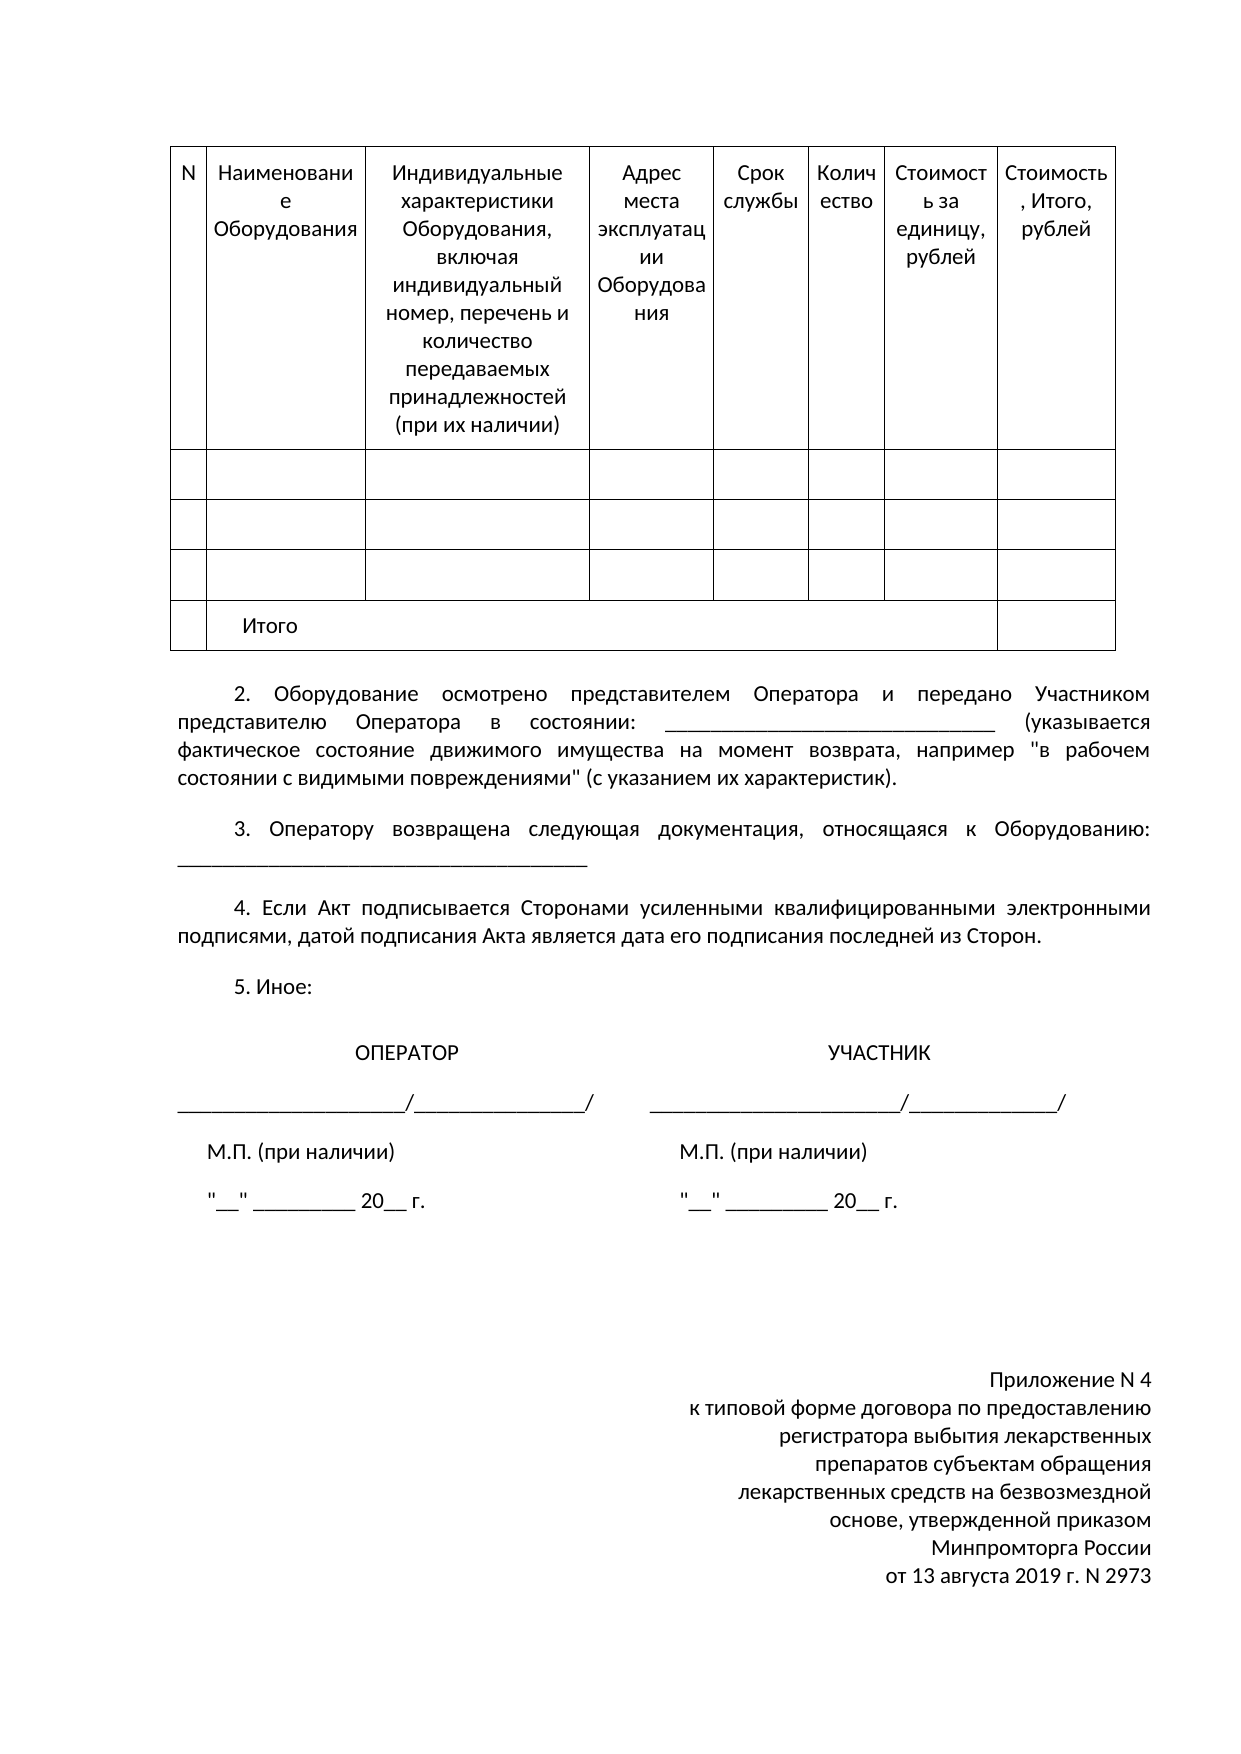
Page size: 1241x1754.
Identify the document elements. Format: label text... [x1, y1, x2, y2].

table_header Стоимость за единицу, рублей [885, 147, 997, 449]
table_header Наименование Оборудования [207, 147, 365, 449]
table_cell М.П. (при наличии) [643, 1126, 1116, 1176]
table_cell [171, 550, 206, 599]
text Минпромторга России [177, 1533, 1152, 1561]
text к типовой форме договора по предоставлению [177, 1393, 1152, 1421]
table_cell [366, 500, 589, 549]
table_cell [885, 450, 997, 499]
text 3. Оператору возвращена следующая документация, относящаяся к Оборудованию: ____________________________________ [177, 814, 1152, 870]
table_header Стоимость, Итого, рублей [998, 147, 1115, 449]
text основе, утвержденной приказом [177, 1505, 1152, 1533]
table_cell [809, 500, 884, 549]
text Приложение N 4 [177, 1365, 1152, 1393]
text лекарственных средств на безвозмездной [177, 1477, 1152, 1505]
text 2. Оборудование осмотрено представителем Оператора и передано Участником представителю Оператора в состоянии: _____________________________ (указывается фактическое состояние движимого имущества на момент возврата, например "в рабочем состоянии с видимыми повреждениями" (с указанием их характеристик). [177, 679, 1152, 791]
table_cell [714, 500, 808, 549]
table_cell [366, 550, 589, 599]
table_cell ______________________/_____________/ [643, 1077, 1116, 1126]
table_cell [714, 450, 808, 499]
table_cell [590, 450, 713, 499]
table_header ОПЕРАТОР [171, 1028, 643, 1077]
table_cell [590, 550, 713, 599]
table_header Количество [809, 147, 884, 449]
table_cell [809, 450, 884, 499]
table_cell [885, 550, 997, 599]
text 5. Иное: [177, 972, 1152, 1000]
text от 13 августа 2019 г. N 2973 [177, 1561, 1152, 1589]
text регистратора выбытия лекарственных [177, 1421, 1152, 1449]
table_cell [998, 601, 1115, 650]
table_cell [207, 550, 365, 599]
table_cell [590, 500, 713, 549]
text 4. Если Акт подписывается Сторонами усиленными квалифицированными электронными подписями, датой подписания Акта является дата его подписания последней из Сторон. [177, 893, 1152, 949]
table_header Индивидуальные характеристики Оборудования, включая индивидуальный номер, перечень и количество передаваемых принадлежностей (при их наличии) [366, 147, 589, 449]
table_cell [998, 550, 1115, 599]
table_cell Итого [207, 601, 997, 650]
table_cell "__" _________ 20__ г. [643, 1176, 1116, 1225]
table_cell [809, 550, 884, 599]
table_header Адрес места эксплуатации Оборудования [590, 147, 713, 449]
table_cell [998, 450, 1115, 499]
text препаратов субъектам обращения [177, 1449, 1152, 1477]
table_cell "__" _________ 20__ г. [171, 1176, 643, 1225]
table_cell [998, 500, 1115, 549]
table_cell М.П. (при наличии) [171, 1126, 643, 1176]
table_cell ____________________/_______________/ [171, 1077, 643, 1126]
table_header N [171, 147, 206, 449]
table_header УЧАСТНИК [643, 1028, 1116, 1077]
table_cell [207, 500, 365, 549]
table_cell [207, 450, 365, 499]
table_cell [171, 500, 206, 549]
table_cell [171, 450, 206, 499]
table_cell [714, 550, 808, 599]
table_header Срок службы [714, 147, 808, 449]
table_cell [885, 500, 997, 549]
table_cell [366, 450, 589, 499]
table_cell [171, 601, 206, 650]
